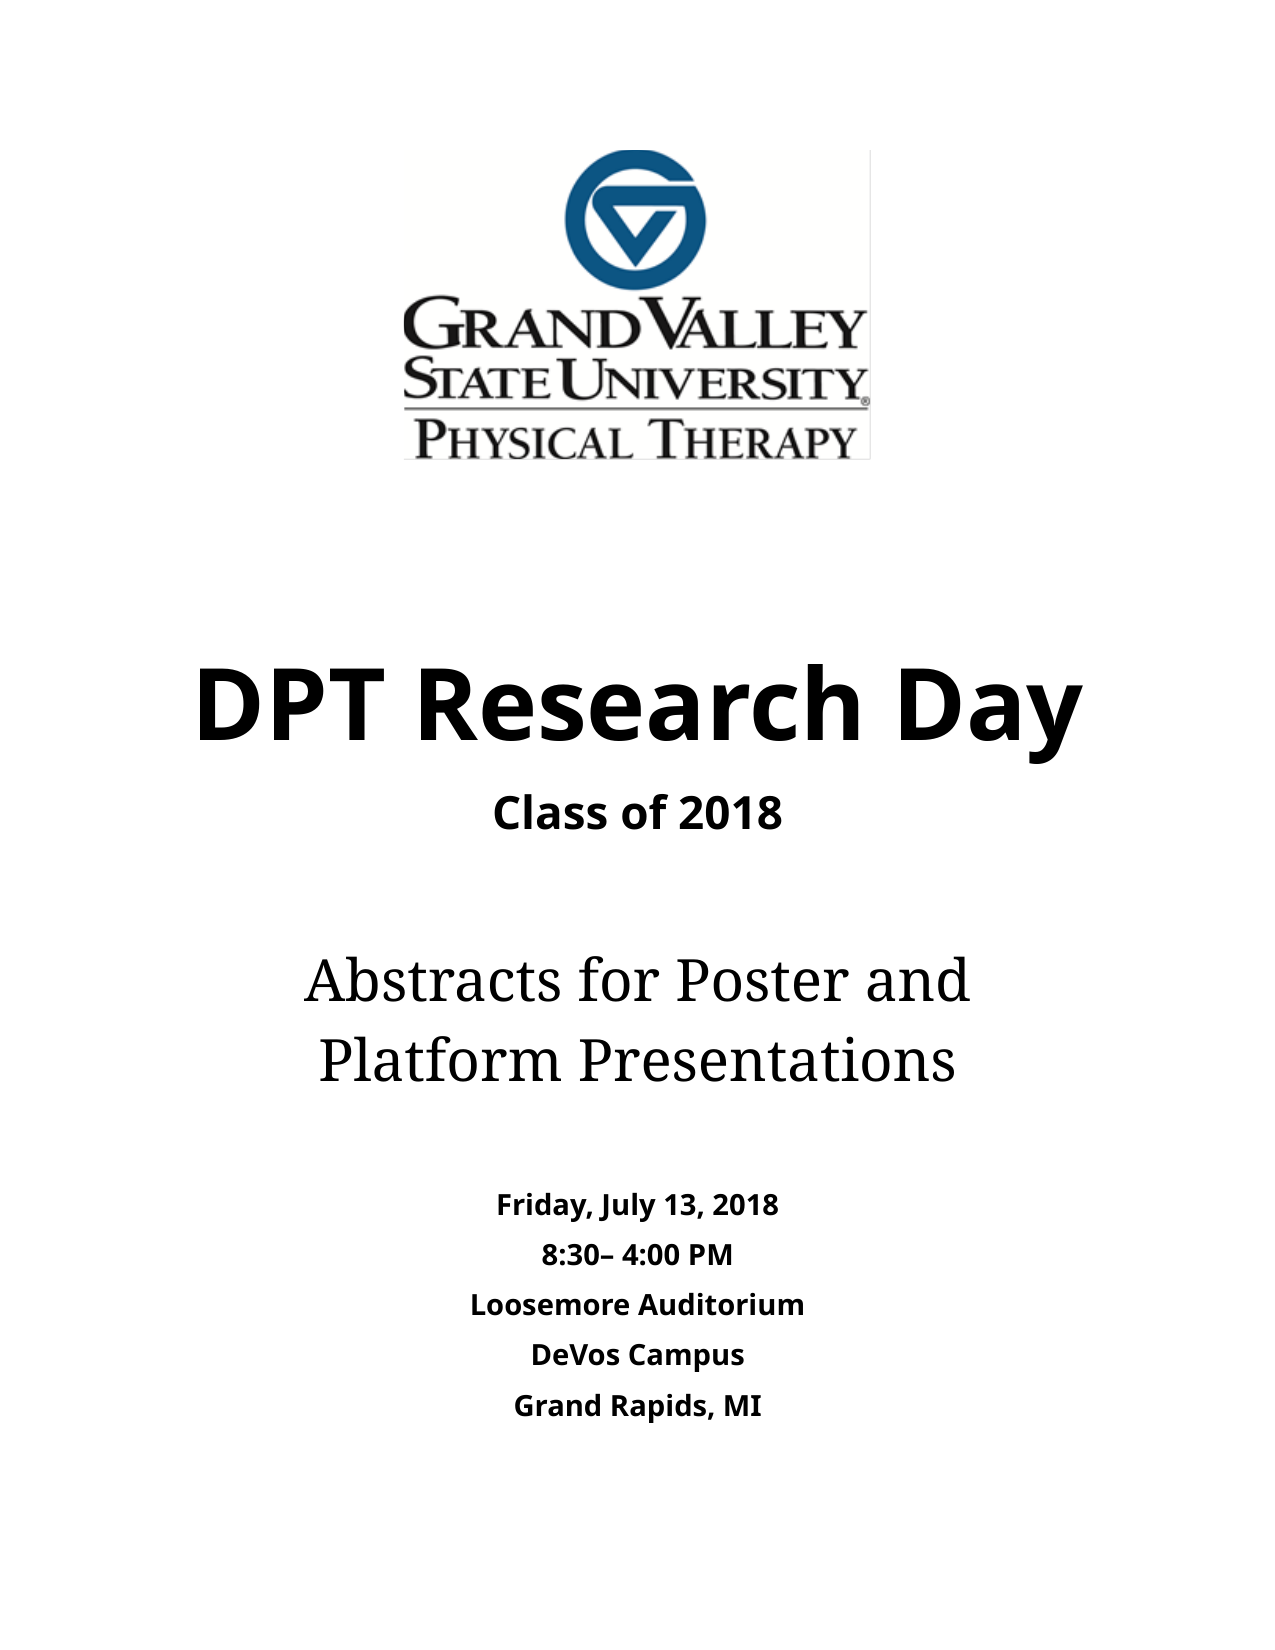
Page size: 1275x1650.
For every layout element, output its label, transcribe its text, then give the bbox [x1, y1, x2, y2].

text 8:30– 4:00 PM [150, 1234, 1125, 1274]
picture [403, 150, 872, 461]
text DeVos Campus [150, 1335, 1125, 1374]
text Platform Presentations [150, 1019, 1125, 1098]
text Abstracts for Poster and [150, 939, 1125, 1019]
text Loosemore Auditorium [150, 1284, 1125, 1324]
text Friday, July 13, 2018 [150, 1184, 1125, 1224]
text DPT Research Day [150, 633, 1125, 770]
text Grand Rapids, MI [150, 1385, 1125, 1424]
text Class of 2018 [150, 780, 1125, 842]
